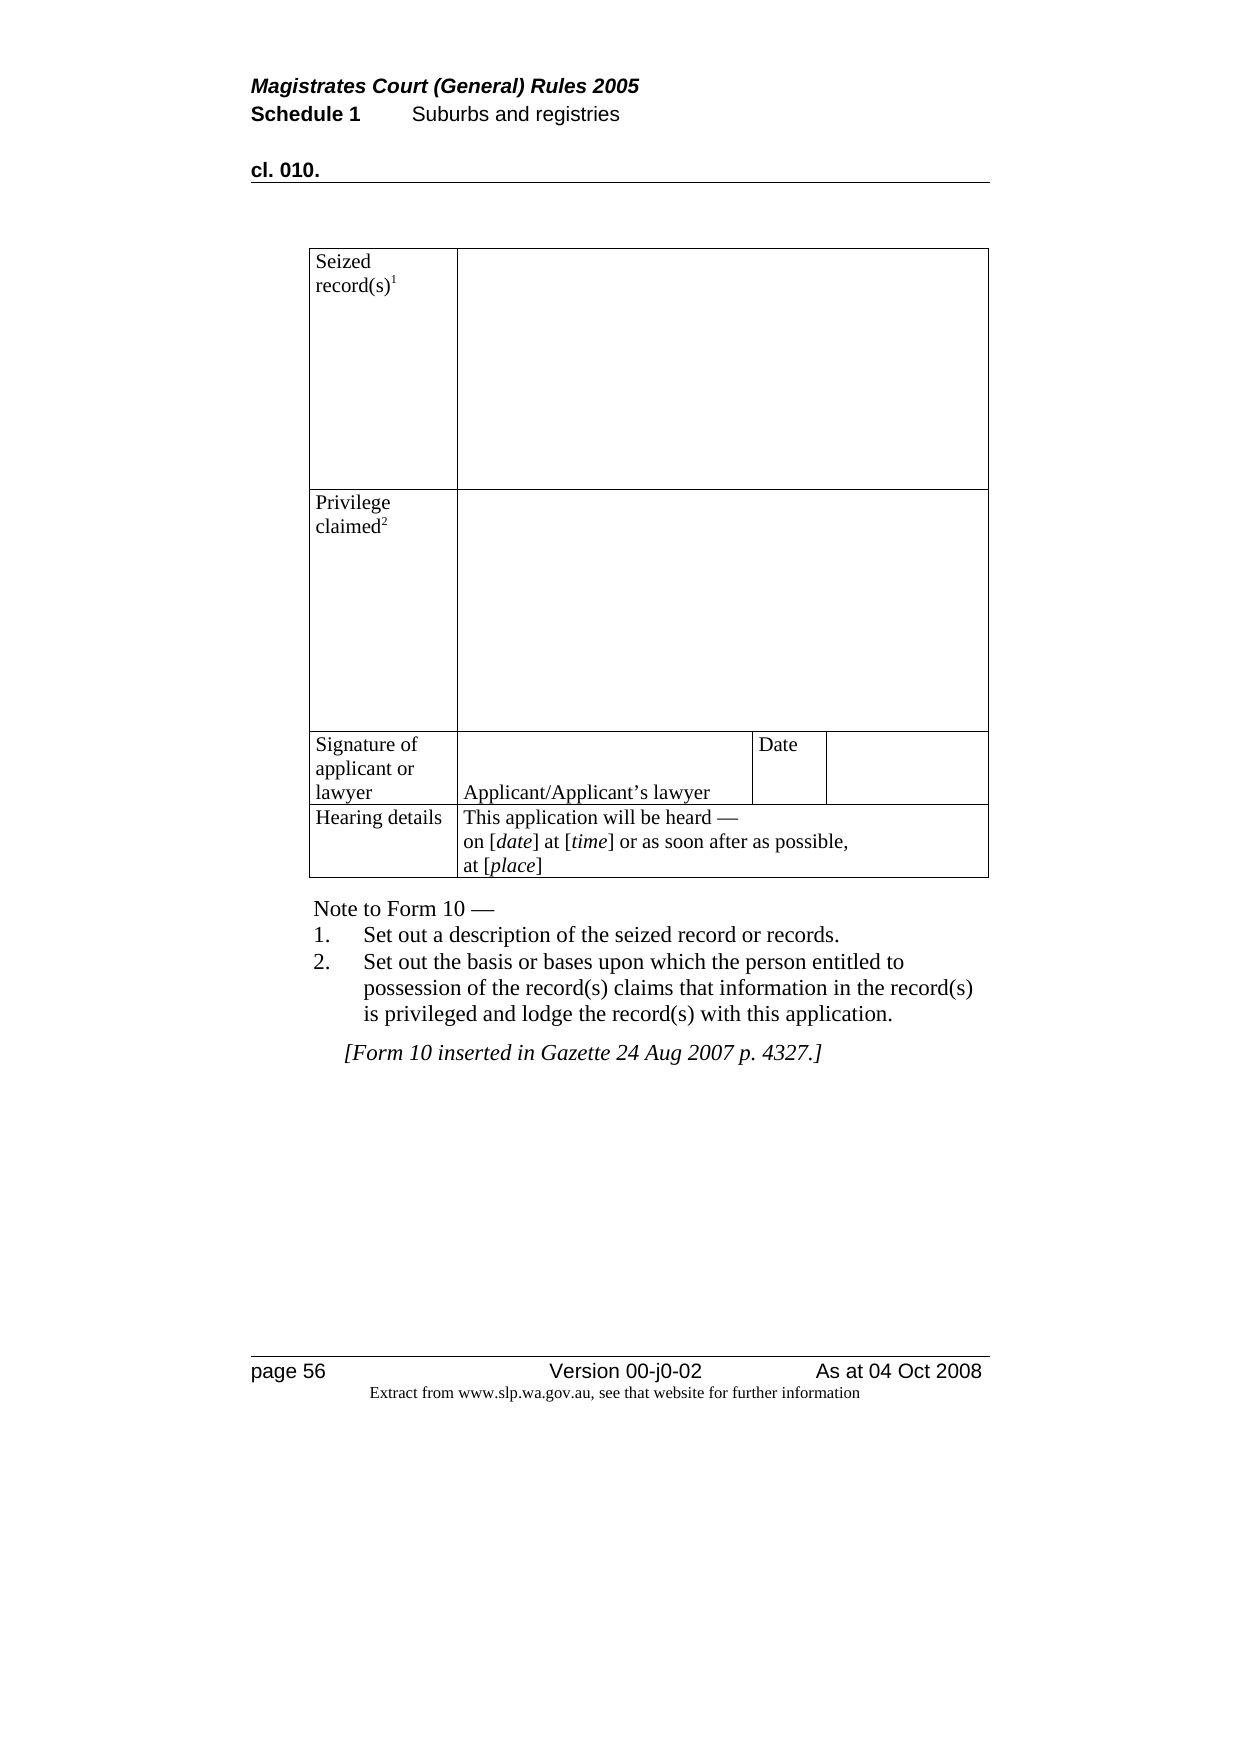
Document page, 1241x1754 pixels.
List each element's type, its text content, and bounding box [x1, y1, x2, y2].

table_cell Hearing details [310, 805, 457, 877]
table_cell Privilege claimed2 [310, 490, 457, 731]
table_cell Signature of applicant or lawyer [310, 732, 457, 804]
text [Form 10 inserted in Gazette 24 Aug 2007 p. 4327.] [251, 1039, 990, 1066]
table_cell Applicant/Applicant’s lawyer [458, 732, 752, 804]
table_cell This application will be heard — on [date] at [time] or as soon after as possible, at [place] [458, 805, 988, 877]
text 2. Set out the basis or bases upon which the person entitled to possession of the record(s) claims that information in the record(s) is privileged and lodge the record(s) with this application. [313, 948, 990, 1027]
table_cell Seized record(s)1 [310, 249, 457, 489]
table_cell [458, 490, 988, 731]
table_cell Date [753, 732, 826, 804]
table_cell [827, 732, 988, 804]
table_cell [458, 249, 988, 489]
text Note to Form 10 — [313, 895, 990, 921]
text 1. Set out a description of the seized record or records. [313, 921, 990, 948]
